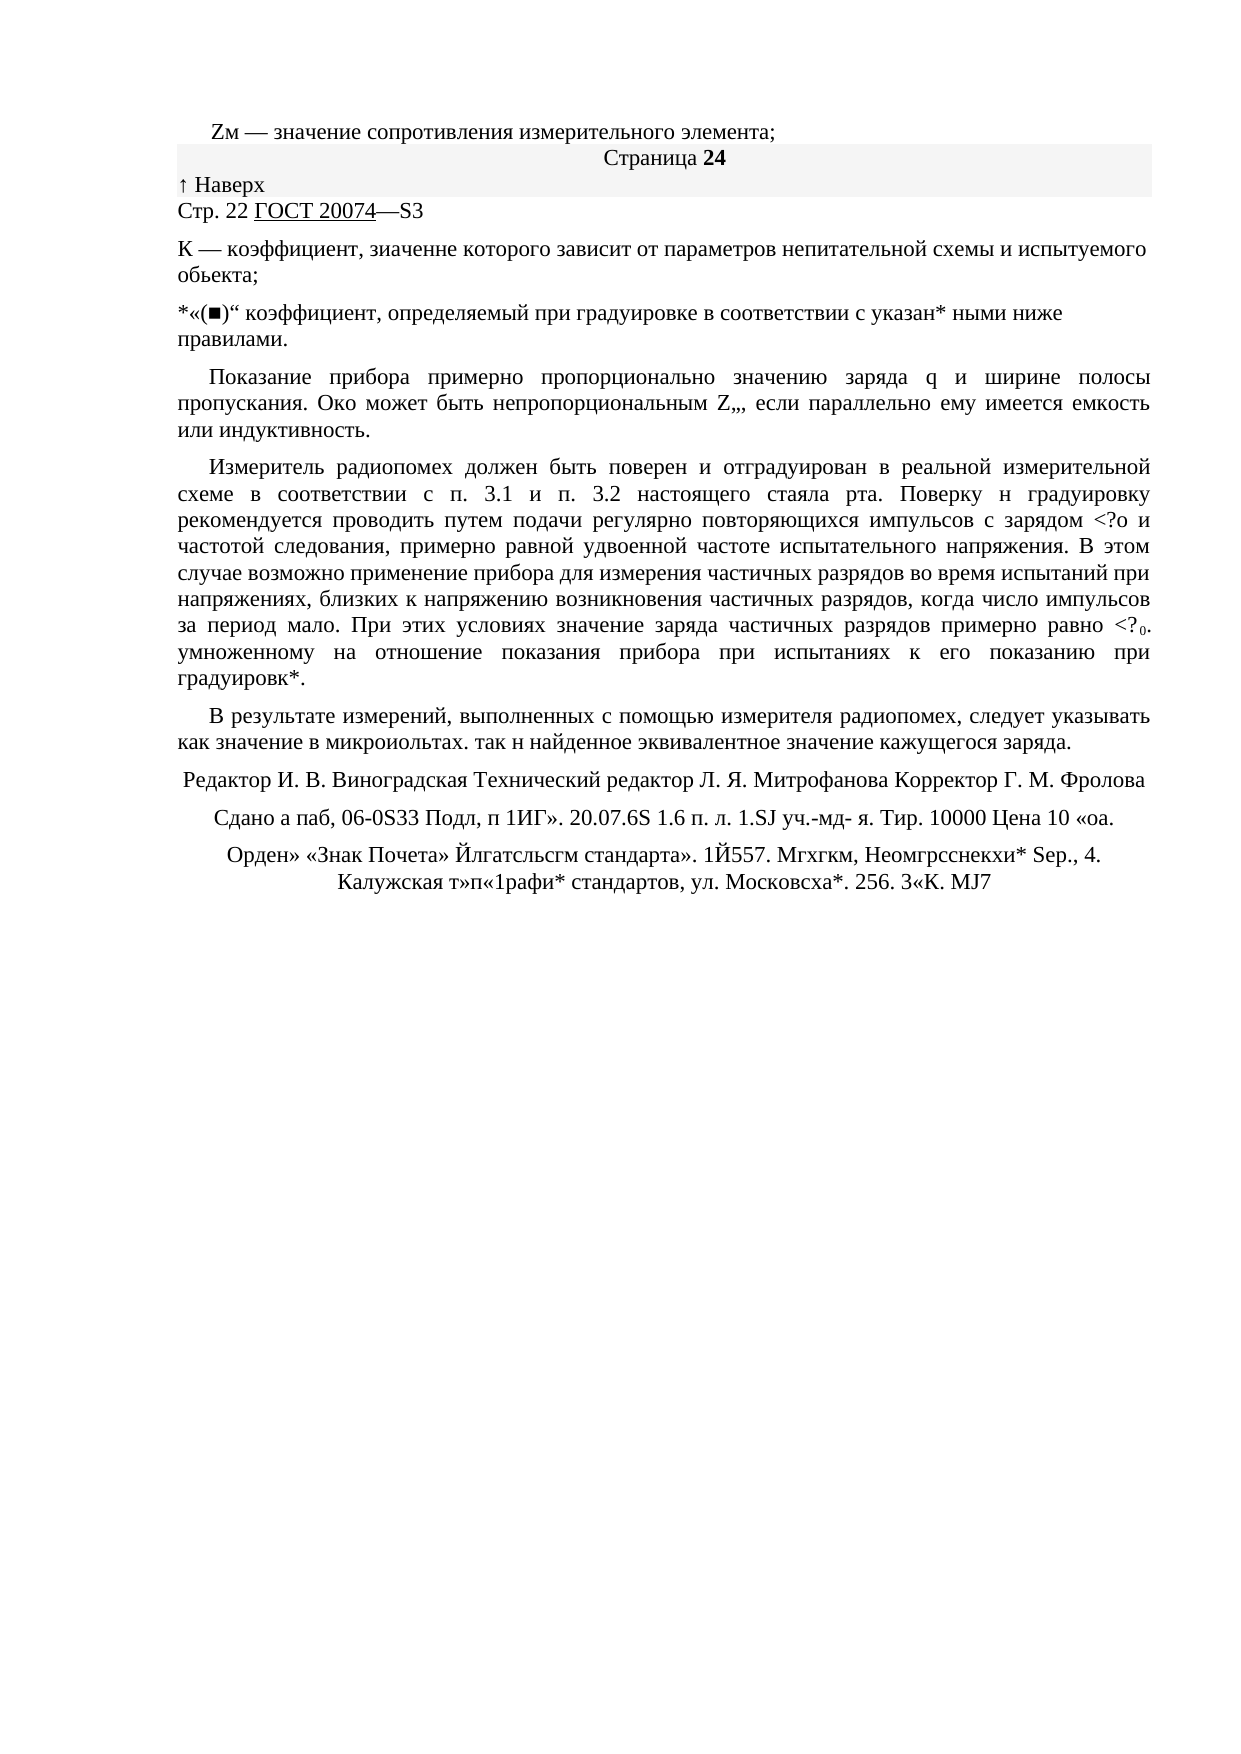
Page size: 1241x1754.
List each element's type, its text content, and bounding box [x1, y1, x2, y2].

text Редактор И. В. Виноградская Технический редактор Л. Я. Митрофанова Корректор Г. М. Фролова [177, 766, 1152, 792]
text В результате измерений, выполненных с помощью измерителя радиопомех, следует указывать как значение в микроиольтах. так н найденное эквивалентное значение кажущегося заряда. [177, 702, 1152, 755]
text Стр. 22 ГОСТ 20074—S3 [177, 197, 1152, 223]
text Сдано а паб, 06-0S33 Подл, п 1ИГ». 20.07.6S 1.6 п. л. 1.SJ уч.-мд- я. Тир. 10000 Цена 10 «оа. [177, 804, 1152, 830]
text К — коэффициент, зиаченне которого зависит от параметров непитательной схемы и испытуемого обьекта; [177, 235, 1152, 288]
text Показание прибора примерно пропорционально значению заряда q и ширине полосы пропускания. Око может быть непропорциональным Z„, если параллельно ему имеется емкость или индуктивность. [177, 363, 1152, 442]
text Страница 24 [177, 144, 1152, 171]
text *«(■)“ коэффициент, определяемый при градуировке в соответствии с указан* ными ниже правилами. [177, 299, 1152, 352]
text ↑ Наверх [177, 171, 1152, 197]
text Zм — значение сопротивления измерительного элемента; [177, 118, 1152, 144]
text Орден» «Знак Почета» Йлгатсльсгм стандарта». 1Й557. Мгхгкм, Неомгрсснекхи* Sep., 4. Калужская т»п«1рафи* стандартов, ул. Московсха*. 256. 3«К. MJ7 [177, 841, 1152, 894]
text Измеритель радиопомех должен быть поверен и отградуирован в реальной измерительной схеме в соответствии с п. 3.1 и п. 3.2 настоящего стаяла рта. Поверку н градуировку рекомендуется проводить путем подачи регулярно повторяющихся импульсов с зарядом <?о и частотой следования, примерно равной удвоенной частоте испытательного напряжения. В этом случае возможно применение прибора для измерения частичных разрядов во время испытаний при напряжениях, близких к напряжению возникновения частичных разрядов, когда число импульсов за период мало. При этих условиях значение заряда частичных разрядов примерно равно <?0. умноженному на отношение показания прибора при испытаниях к его показанию при градуировк*. [177, 453, 1152, 691]
